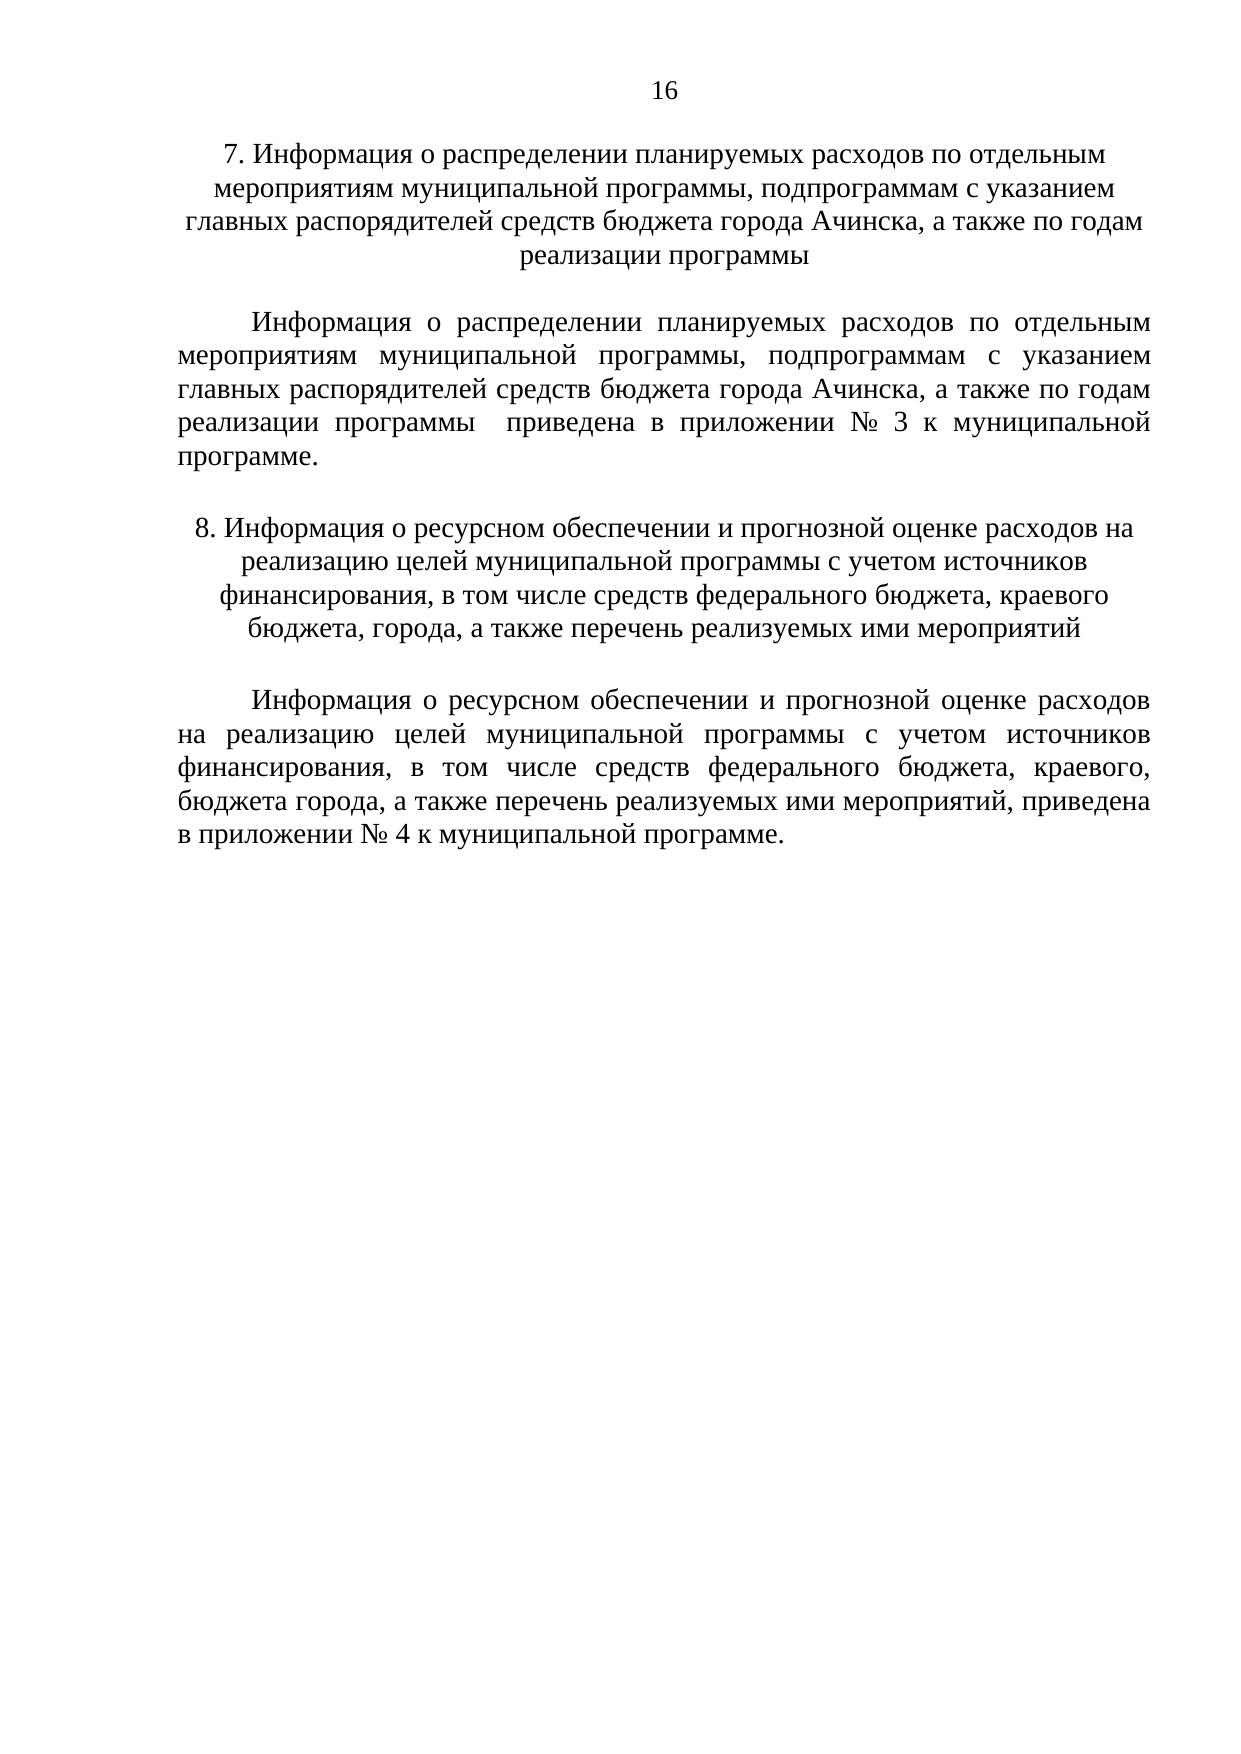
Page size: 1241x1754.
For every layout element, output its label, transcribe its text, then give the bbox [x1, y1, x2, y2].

text Информация о распределении планируемых расходов по отдельным мероприятиям муниципальной программы, подпрограммам с указанием главных распорядителей средств бюджета города Ачинска, а также по годам реализации программы приведена в приложении № 3 к муниципальной программе. [177, 304, 1152, 472]
list 7. Информация о распределении планируемых расходов по отдельным мероприятиям муниципальной программы, подпрограммам с указанием главных распорядителей средств бюджета города Ачинска, а также по годам реализации программы [177, 136, 1152, 270]
list 8. Информация о ресурсном обеспечении и прогнозной оценке расходов на реализацию целей муниципальной программы с учетом источников финансирования, в том числе средств федерального бюджета, краевого бюджета, города, а также перечень реализуемых ими мероприятий [177, 510, 1152, 644]
text Информация о ресурсном обеспечении и прогнозной оценке расходов на реализацию целей муниципальной программы с учетом источников финансирования, в том числе средств федерального бюджета, краевого, бюджета города, а также перечень реализуемых ими мероприятий, приведена в приложении № 4 к муниципальной программе. [177, 682, 1152, 850]
